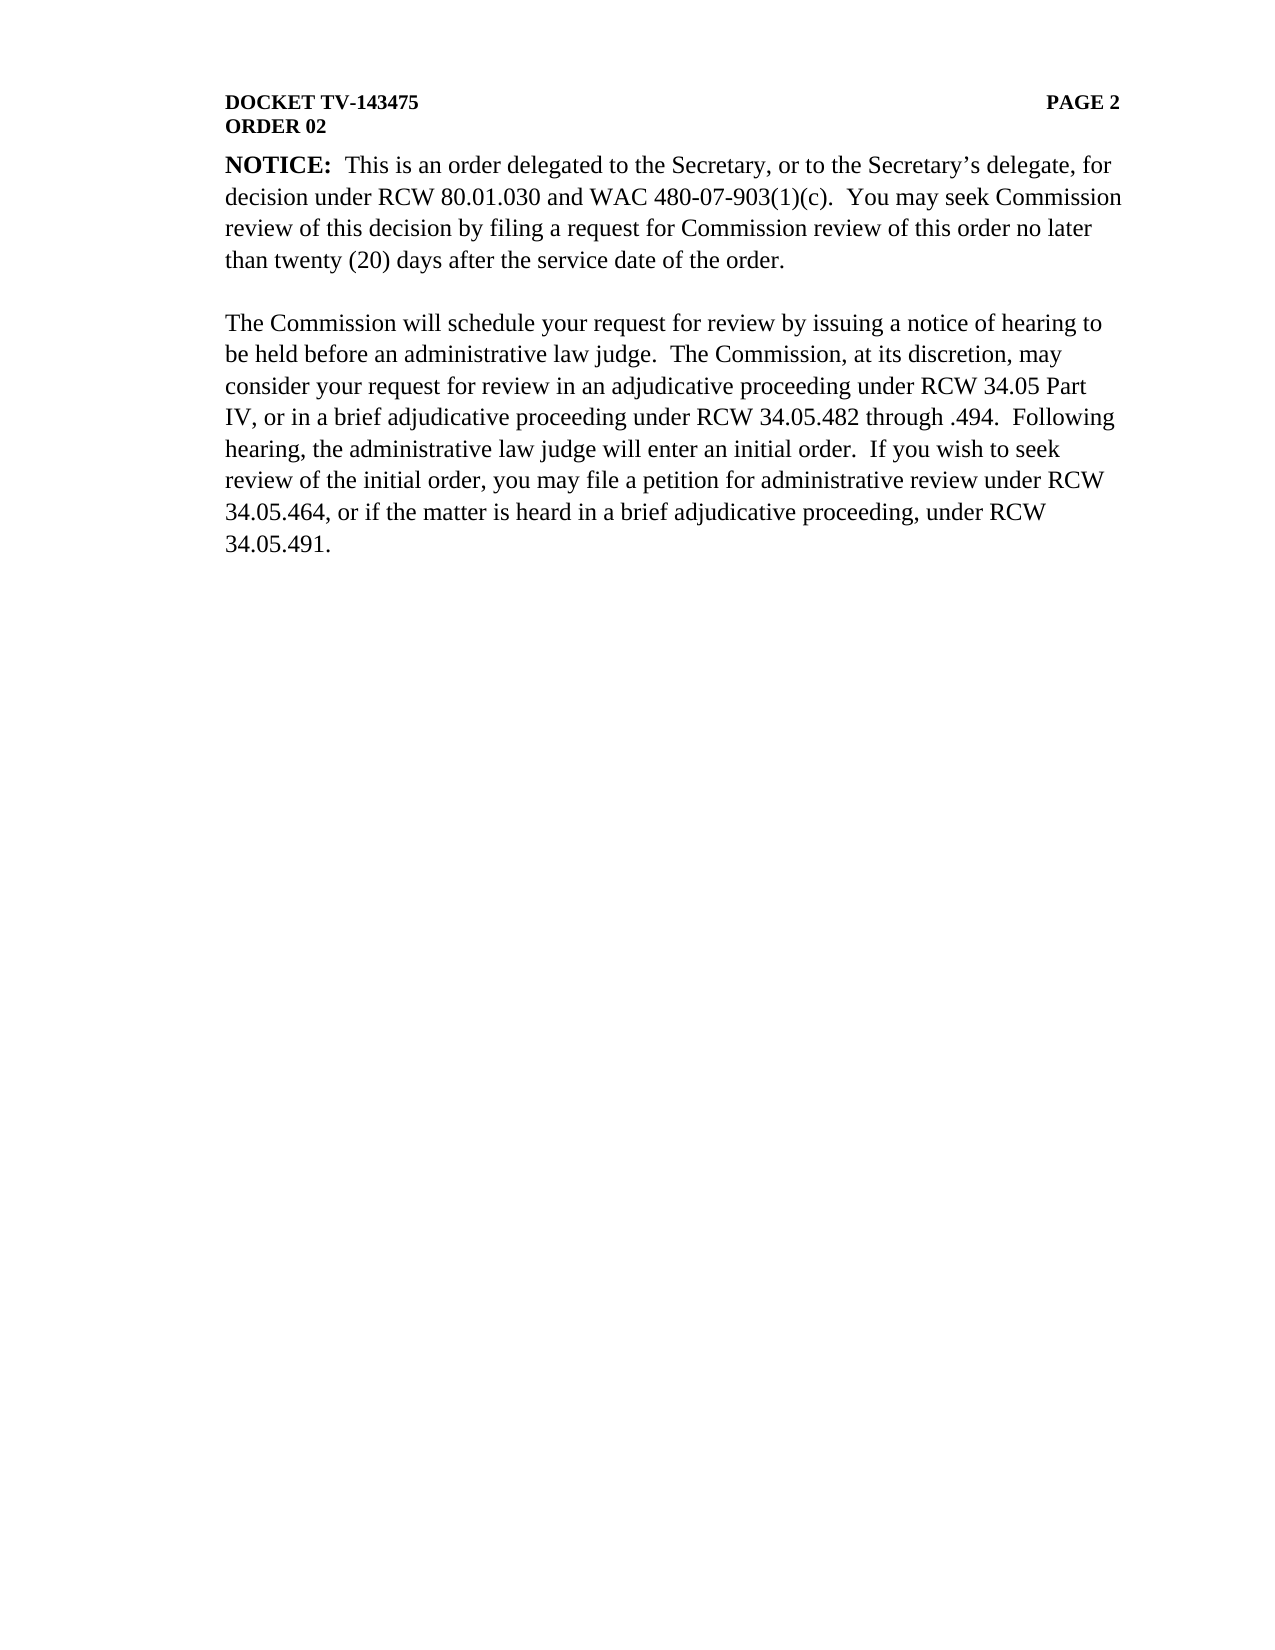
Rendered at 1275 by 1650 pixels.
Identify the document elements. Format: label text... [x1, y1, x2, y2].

text The Commission will schedule your request for review by issuing a notice of hearing to be held before an administrative law judge. The Commission, at its discretion, may consider your request for review in an adjudicative proceeding under RCW 34.05 Part IV, or in a brief adjudicative proceeding under RCW 34.05.482 through .494. Following hearing, the administrative law judge will enter an initial order. If you wish to seek review of the initial order, you may file a petition for administrative review under RCW 34.05.464, or if the matter is heard in a brief adjudicative proceeding, under RCW 34.05.491. [225, 308, 1125, 557]
text NOTICE: This is an order delegated to the Secretary, or to the Secretary’s delegate, for decision under RCW 80.01.030 and WAC 480-07-903(1)(c). You may seek Commission review of this decision by filing a request for Commission review of this order no later than twenty (20) days after the service date of the order. [225, 150, 1125, 273]
